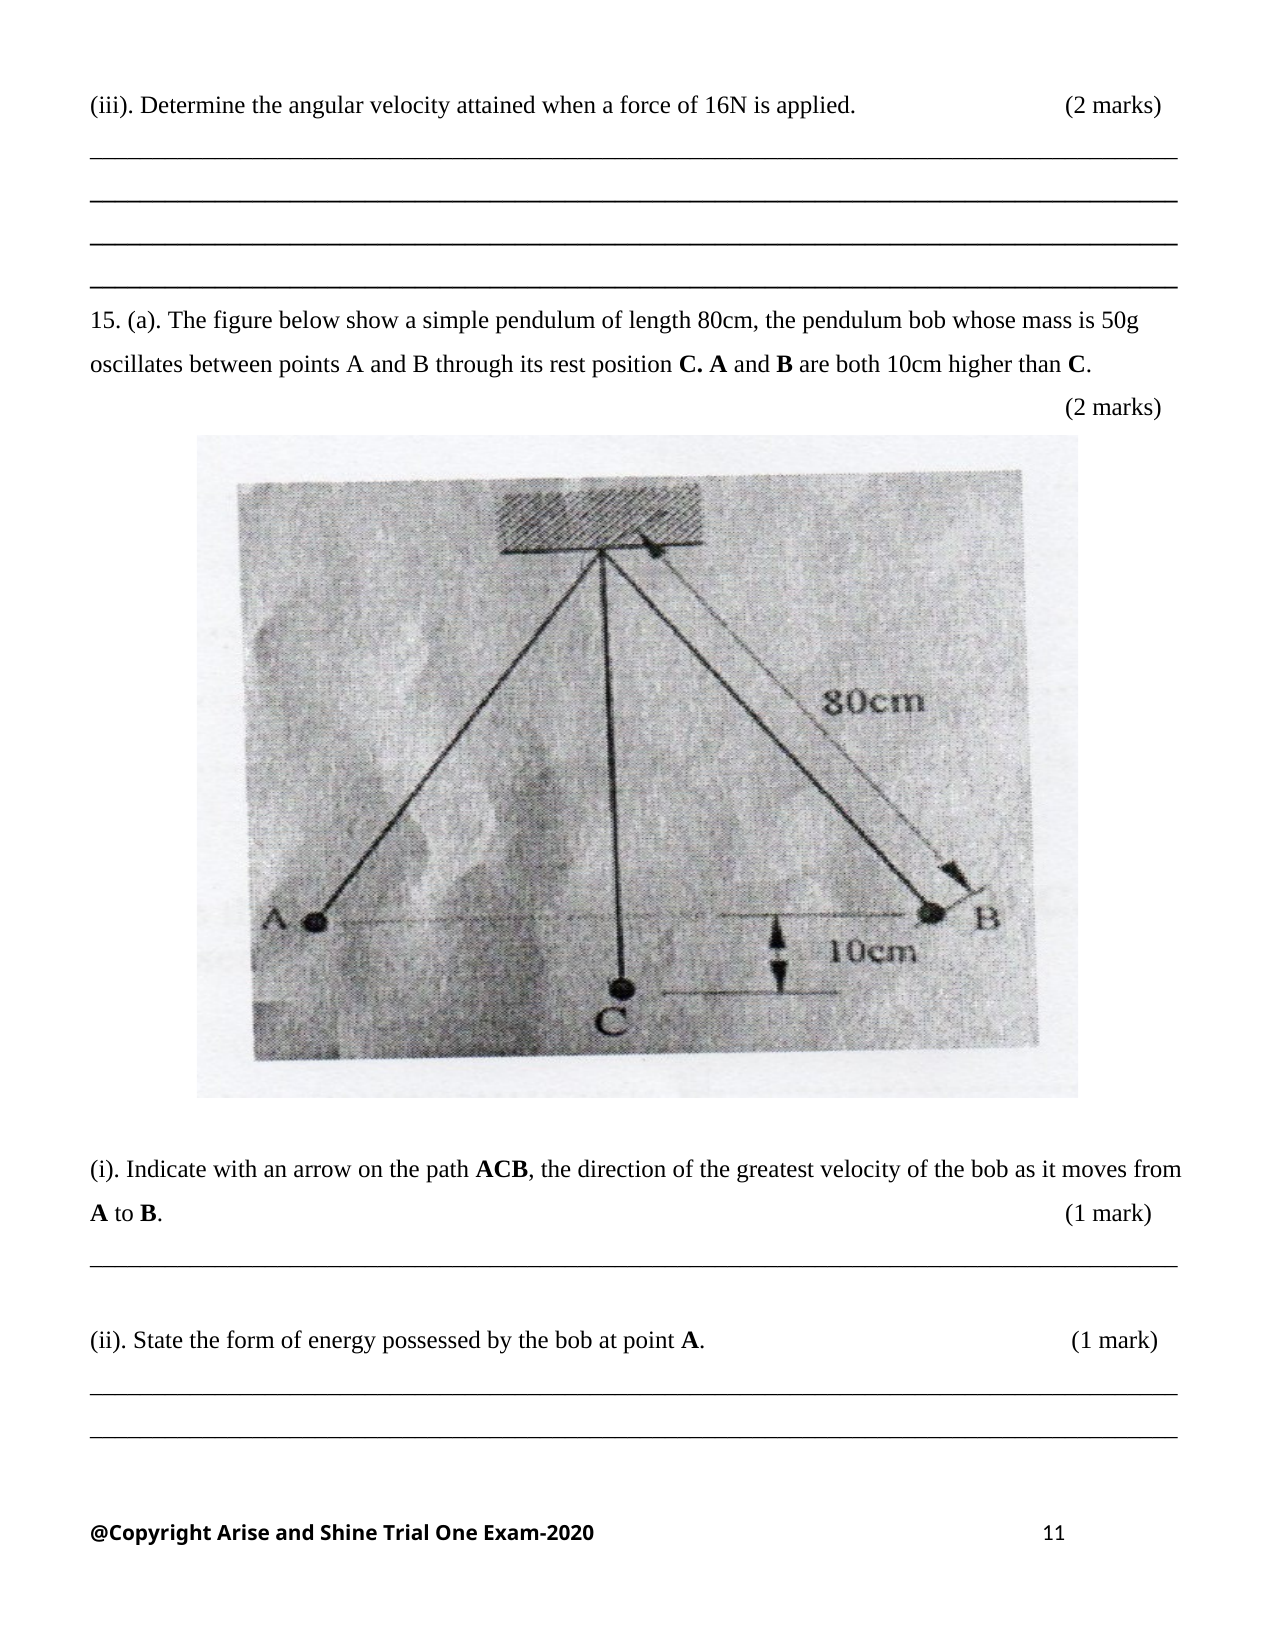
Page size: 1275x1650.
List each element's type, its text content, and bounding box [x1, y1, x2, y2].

text _______________________________________________________________________________________ _____________________________________________________________________________________________________________________________________________________________________________________________________________________________________________________________________ 15. (a). The figure below show a simple pendulum of length 80cm, the pendulum bob whose mass is 50g oscillates between points A and B through its rest position C. A and B are both 10cm higher than C. (2 marks) [90, 133, 1185, 421]
picture [196, 435, 1079, 1098]
text _______________________________________________________________________________________ _______________________________________________________________________________________ [90, 1369, 1185, 1482]
text (ii). State the form of energy possessed by the bob at point A. (1 mark) [90, 1326, 1185, 1354]
text (iii). Determine the angular velocity attained when a force of 16N is applied. (2 marks) [90, 90, 1185, 119]
text _______________________________________________________________________________________ [90, 1241, 1185, 1312]
text (i). Indicate with an arrow on the path ACB, the direction of the greatest velocity of the bob as it moves from A to B. (1 mark) [90, 1154, 1185, 1226]
